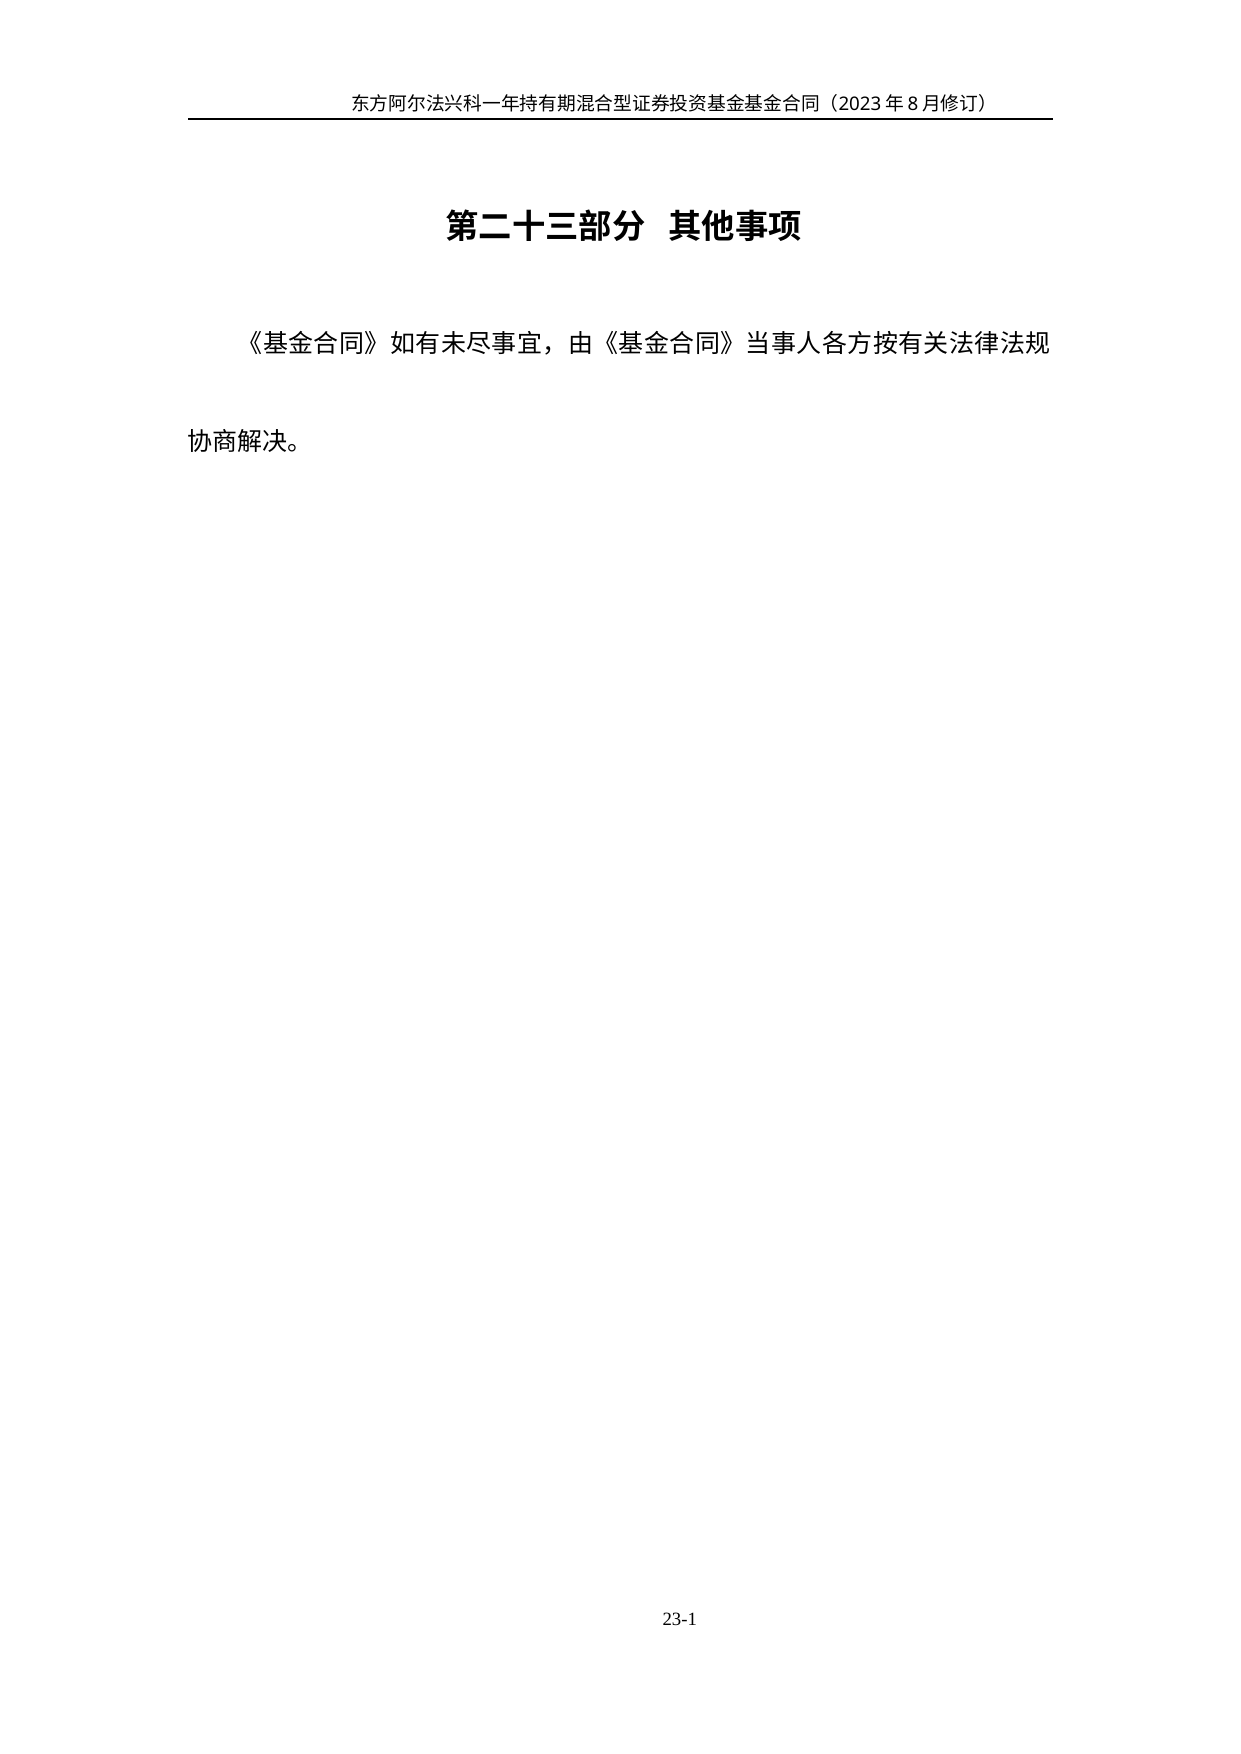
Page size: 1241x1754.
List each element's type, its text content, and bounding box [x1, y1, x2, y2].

text 《基金合同》如有未尽事宜，由《基金合同》当事人各方按有关法律法规协商解决。 [187, 309, 1053, 472]
subtitle 第二十三部分 其他事项 [187, 191, 1053, 256]
